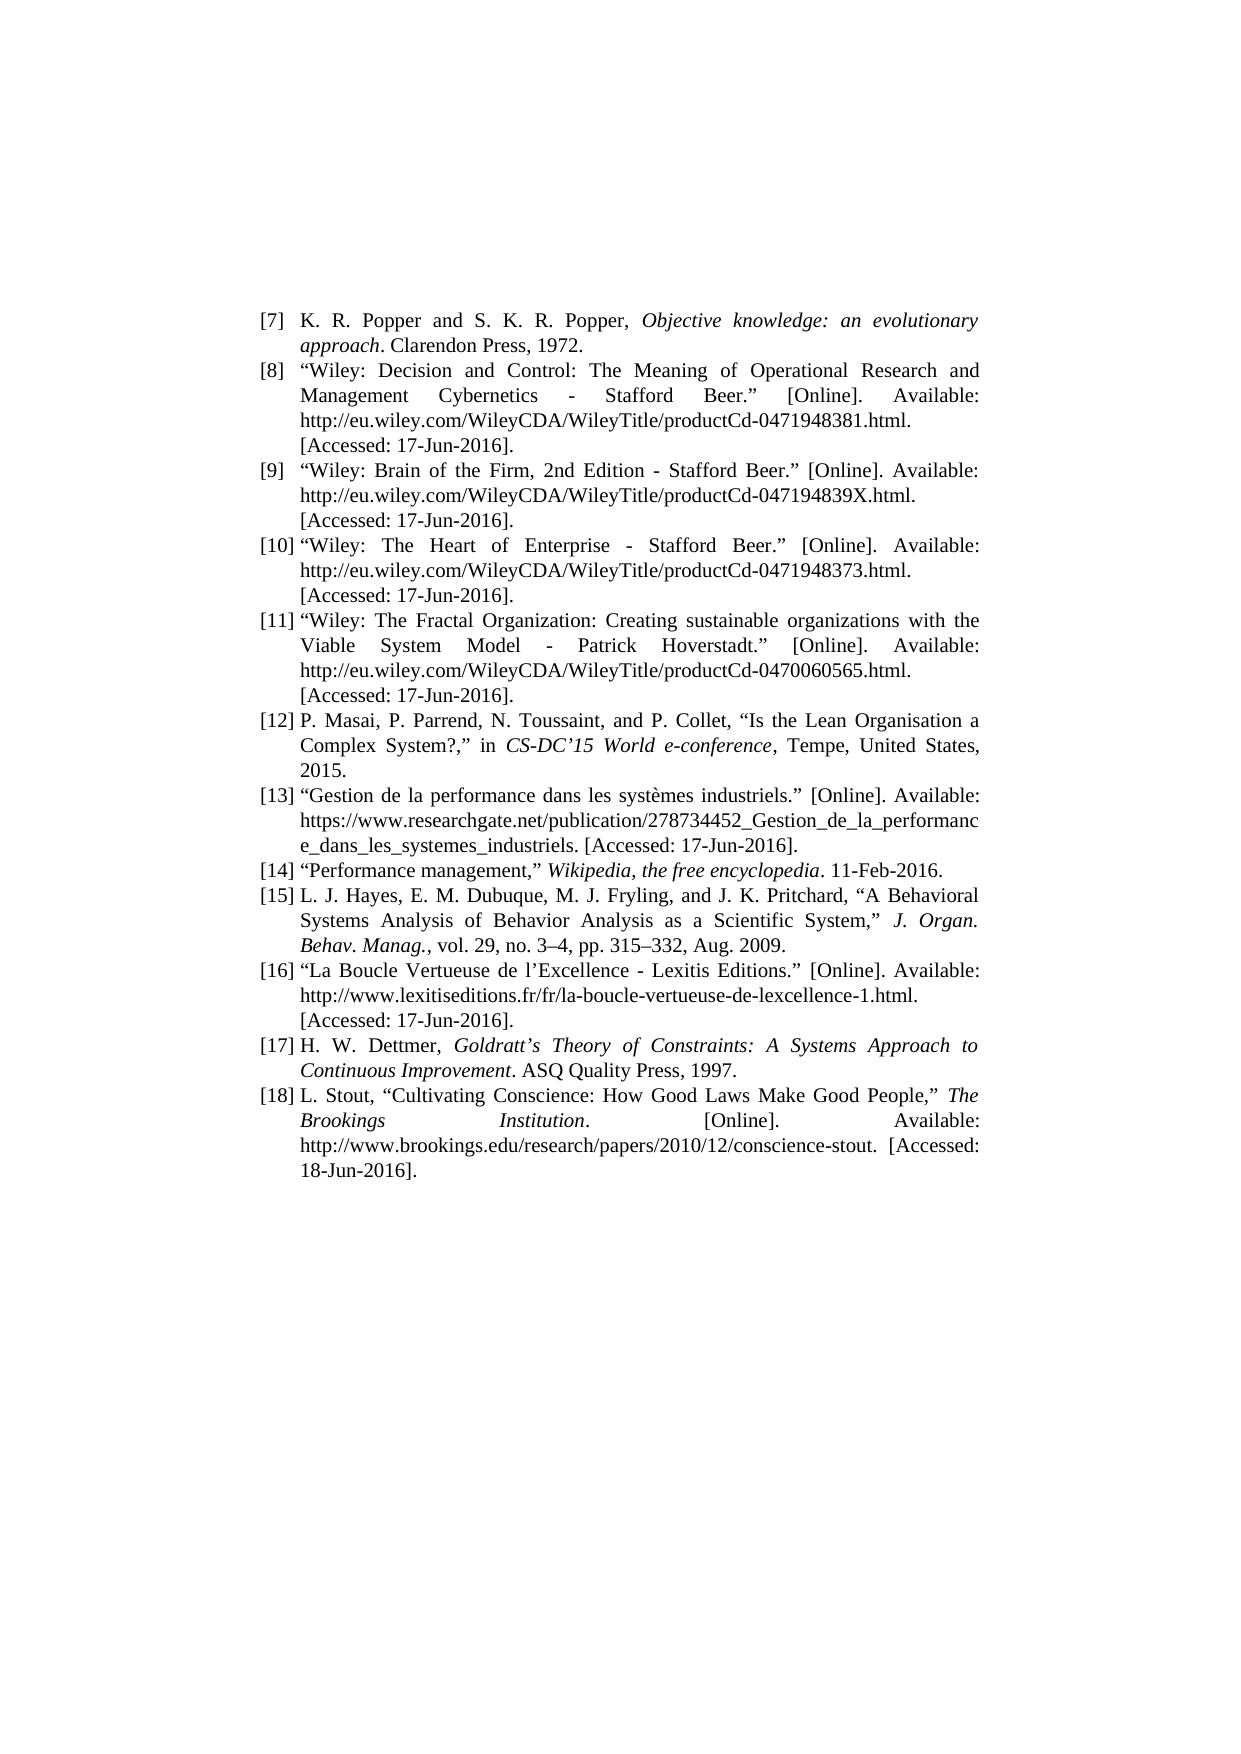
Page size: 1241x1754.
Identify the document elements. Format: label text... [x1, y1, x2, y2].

text [16] “La Boucle Vertueuse de l’Excellence - Lexitis Editions.” [Online]. Available: http://www.lexitiseditions.fr/fr/la-boucle-vertueuse-de-lexcellence-1.html. [Accessed: 17-Jun-2016]. [260, 957, 980, 1032]
text [17] H. W. Dettmer, Goldratt’s Theory of Constraints: A Systems Approach to Continuous Improvement. ASQ Quality Press, 1997. [260, 1032, 980, 1082]
text [8] “Wiley: Decision and Control: The Meaning of Operational Research and Management Cybernetics - Stafford Beer.” [Online]. Available: http://eu.wiley.com/WileyCDA/WileyTitle/productCd-0471948381.html. [Accessed: 17-Jun-2016]. [260, 357, 980, 457]
text [12] P. Masai, P. Parrend, N. Toussaint, and P. Collet, “Is the Lean Organisation a Complex System?,” in CS-DC’15 World e-conference, Tempe, United States, 2015. [260, 707, 980, 782]
text [13] “Gestion de la performance dans les systèmes industriels.” [Online]. Available: https://www.researchgate.net/publication/278734452_Gestion_de_la_performance_dans_les_systemes_industriels. [Accessed: 17-Jun-2016]. [260, 782, 980, 857]
text [18] L. Stout, “Cultivating Conscience: How Good Laws Make Good People,” The Brookings Institution. [Online]. Available: http://www.brookings.edu/research/papers/2010/12/conscience-stout. [Accessed: 18-Jun-2016]. [260, 1082, 980, 1182]
text [7] K. R. Popper and S. K. R. Popper, Objective knowledge: an evolutionary approach. Clarendon Press, 1972. [260, 307, 980, 357]
text [9] “Wiley: Brain of the Firm, 2nd Edition - Stafford Beer.” [Online]. Available: http://eu.wiley.com/WileyCDA/WileyTitle/productCd-047194839X.html. [Accessed: 17-Jun-2016]. [260, 457, 980, 532]
text [15] L. J. Hayes, E. M. Dubuque, M. J. Fryling, and J. K. Pritchard, “A Behavioral Systems Analysis of Behavior Analysis as a Scientific System,” J. Organ. Behav. Manag., vol. 29, no. 3–4, pp. 315–332, Aug. 2009. [260, 882, 980, 957]
text [11] “Wiley: The Fractal Organization: Creating sustainable organizations with the Viable System Model - Patrick Hoverstadt.” [Online]. Available: http://eu.wiley.com/WileyCDA/WileyTitle/productCd-0470060565.html. [Accessed: 17-Jun-2016]. [260, 607, 980, 707]
text [10] “Wiley: The Heart of Enterprise - Stafford Beer.” [Online]. Available: http://eu.wiley.com/WileyCDA/WileyTitle/productCd-0471948373.html. [Accessed: 17-Jun-2016]. [260, 532, 980, 607]
text [14] “Performance management,” Wikipedia, the free encyclopedia. 11-Feb-2016. [260, 857, 980, 882]
